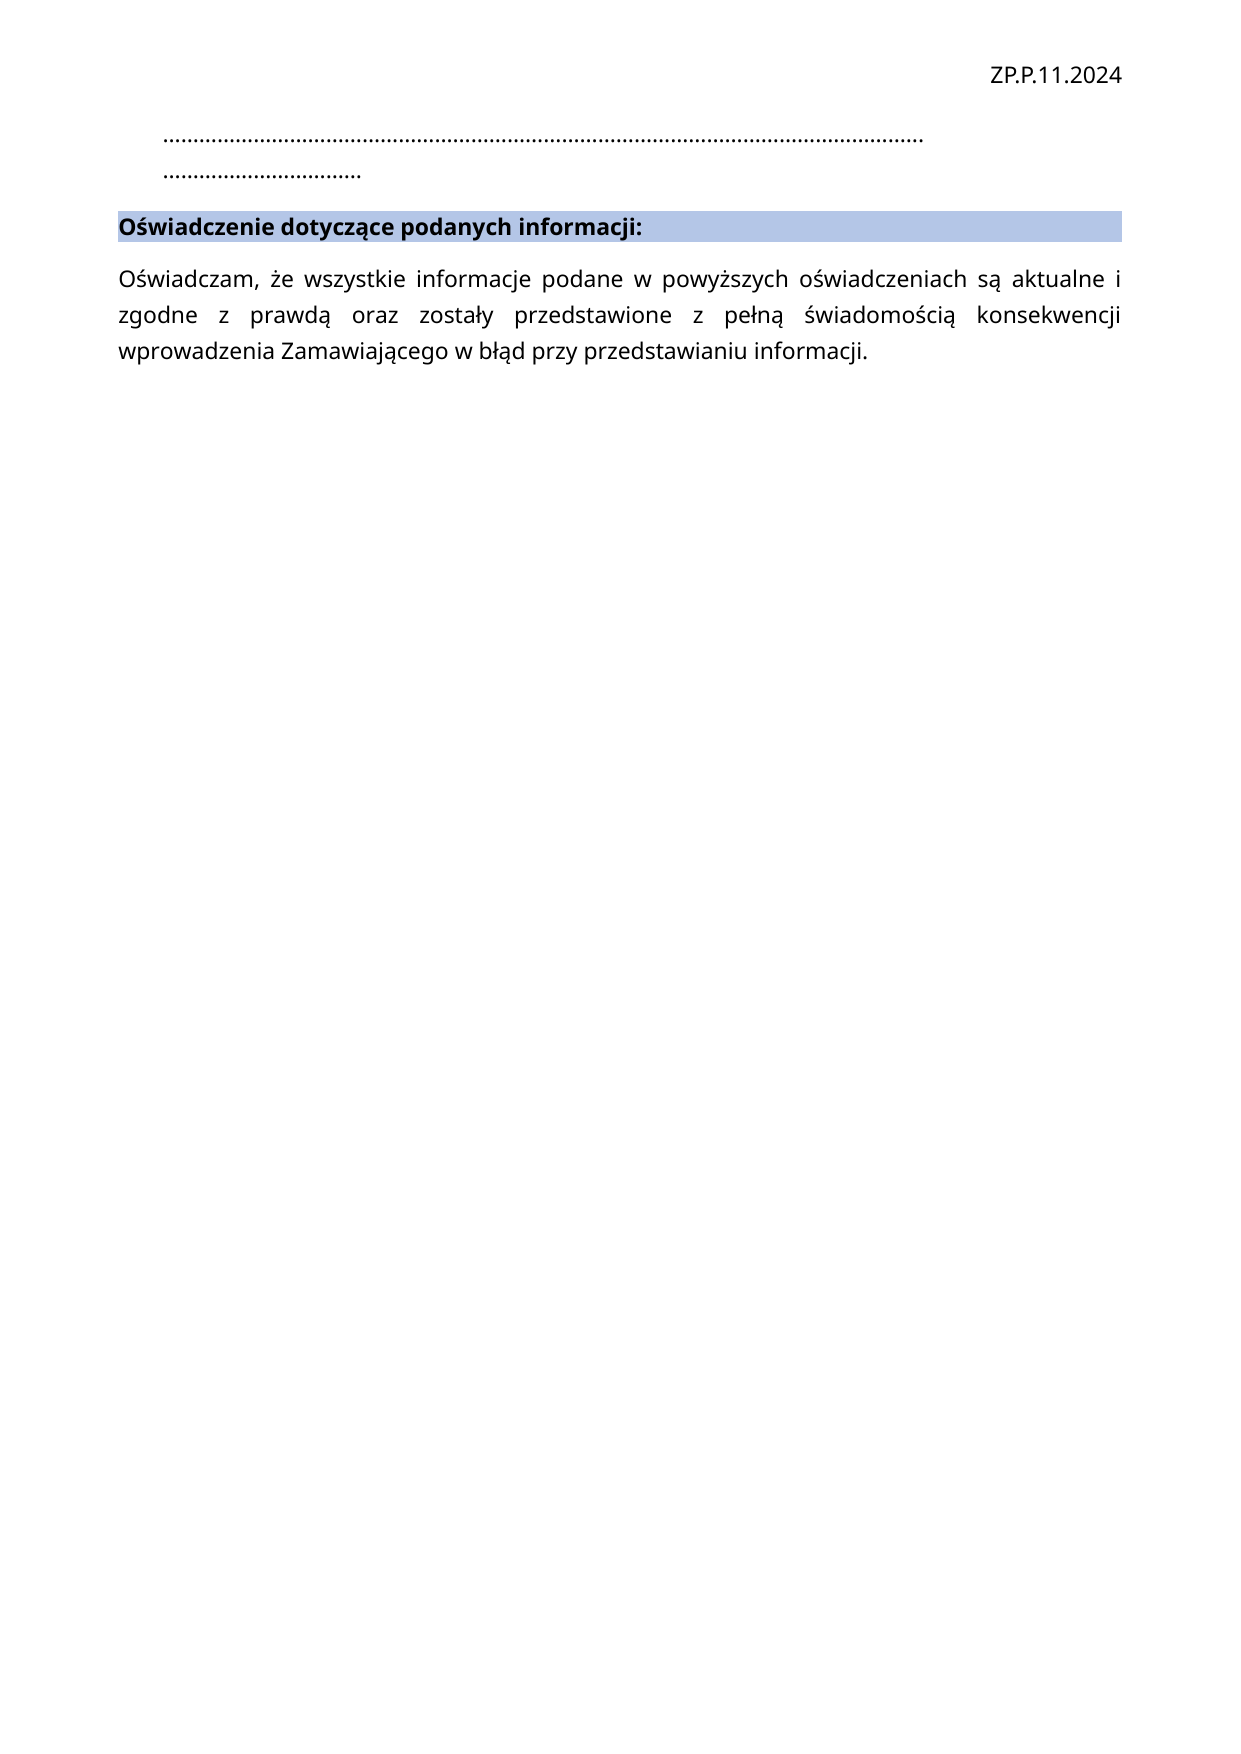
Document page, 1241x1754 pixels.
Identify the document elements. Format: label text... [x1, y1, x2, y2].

text Oświadczam, że wszystkie informacje podane w powyższych oświadczeniach są aktualne i zgodne z prawdą oraz zostały przedstawione z pełną świadomością konsekwencji wprowadzenia Zamawiającego w błąd przy przedstawianiu informacji. [118, 263, 1122, 367]
list ……………………………………………………………………………………………………………...…………………………… [162, 118, 1122, 185]
text Oświadczenie dotyczące podanych informacji: [118, 211, 1122, 242]
